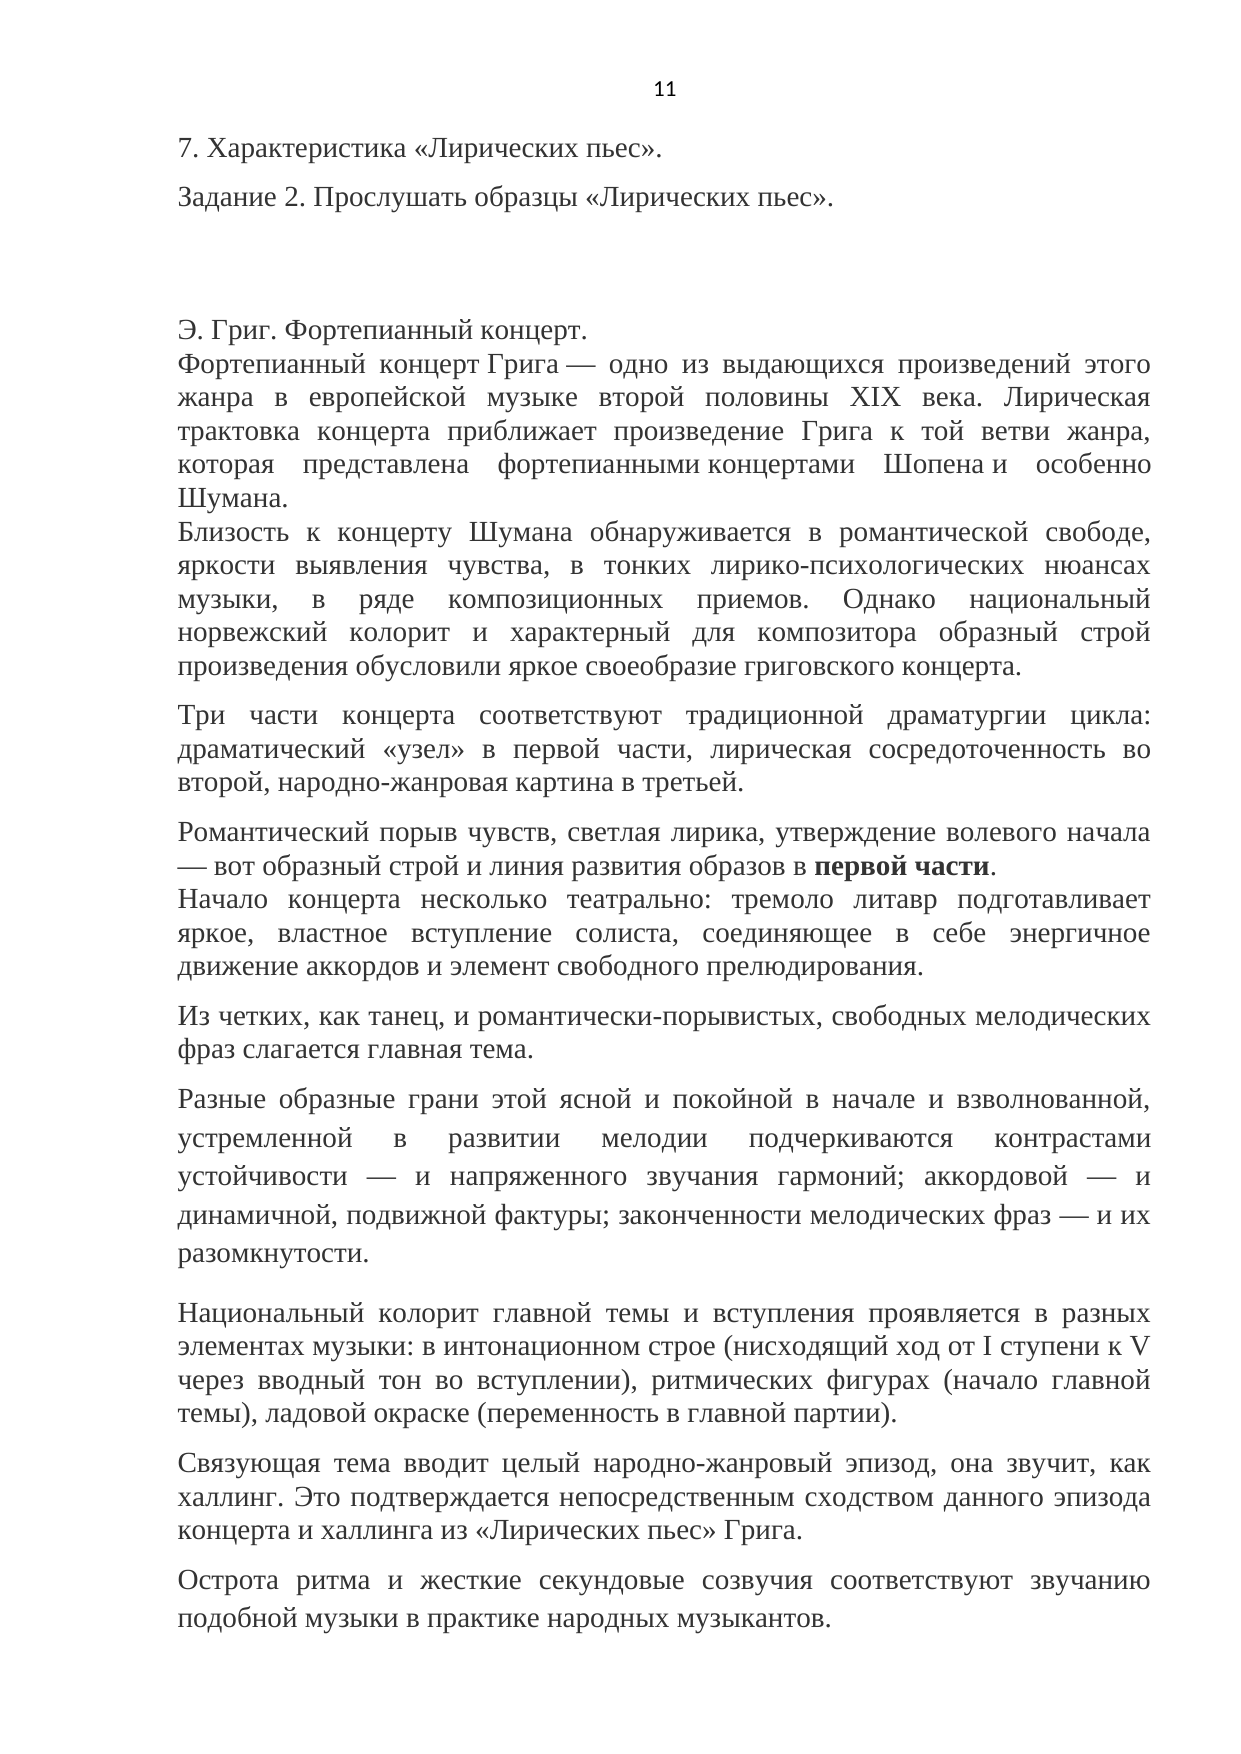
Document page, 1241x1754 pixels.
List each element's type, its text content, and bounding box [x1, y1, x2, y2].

text Острота ритма и жесткие секундовые созвучия соответствуют звучанию подобной музыки в практике народных музыкантов. [177, 1562, 1152, 1634]
text Национальный колорит главной темы и вступления проявляется в разных элементах музыки: в интонационном строе (нисходящий ход от I ступени к V через вводный тон во вступлении), ритмических фигурах (начало главной темы), ладовой окраске (переменность в главной партии). [177, 1295, 1152, 1429]
text Задание 2. Прослушать образцы «Лирических пьес». [177, 179, 1152, 213]
text Связующая тема вводит целый народно-жанровый эпизод, она звучит, как халлинг. Это подтверждается непосредственным сходством данного эпизода концерта и халлинга из «Лирических пьес» Грига. [177, 1445, 1152, 1546]
text Романтический порыв чувств, светлая лирика, утверждение волевого начала — вот образный строй и линия развития образов в первой части. [177, 814, 1152, 881]
text Три части концерта соответствуют традиционной драматургии цикла: драматический «узел» в первой части, лирическая сосредоточенность во второй, народно-жанровая картина в третьей. [177, 697, 1152, 798]
text Э. Григ. Фортепианный концерт. [177, 312, 1152, 346]
text Близость к концерту Шумана обнаруживается в романтической свободе, яркости выявления чувства, в тонких лирико-психологических нюансах музыки, в ряде композиционных приемов. Однако национальный норвежский колорит и характерный для композитора образный строй произведения обусловили яркое своеобразие григовского концерта. [177, 514, 1152, 681]
text Начало концерта несколько театрально: тремоло литавр подготавливает яркое, властное вступление солиста, соединяющее в себе энергичное движение аккордов и элемент свободного прелюдирования. [177, 881, 1152, 982]
text Фортепианный концерт Грига — одно из выдающихся произведений этого жанра в европейской музыке второй половины XIX века. Лирическая трактовка концерта приближает произведение Грига к той ветви жанра, которая представлена фортепианными концертами Шопена и особенно Шумана. [177, 346, 1152, 514]
text Разные образные грани этой ясной и покойной в начале и взволнованной, устремленной в развитии мелодии подчеркиваются контрастами устойчивости — и напряженного звучания гармоний; аккордовой — и динамичной, подвижной фактуры; законченности мелодических фраз — и их разомкнутости. [177, 1081, 1152, 1269]
text 7. Характеристика «Лирических пьес». [177, 130, 1152, 163]
text Из четких, как танец, и романтически-порывистых, свободных мелодических фраз слагается главная тема. [177, 998, 1152, 1065]
